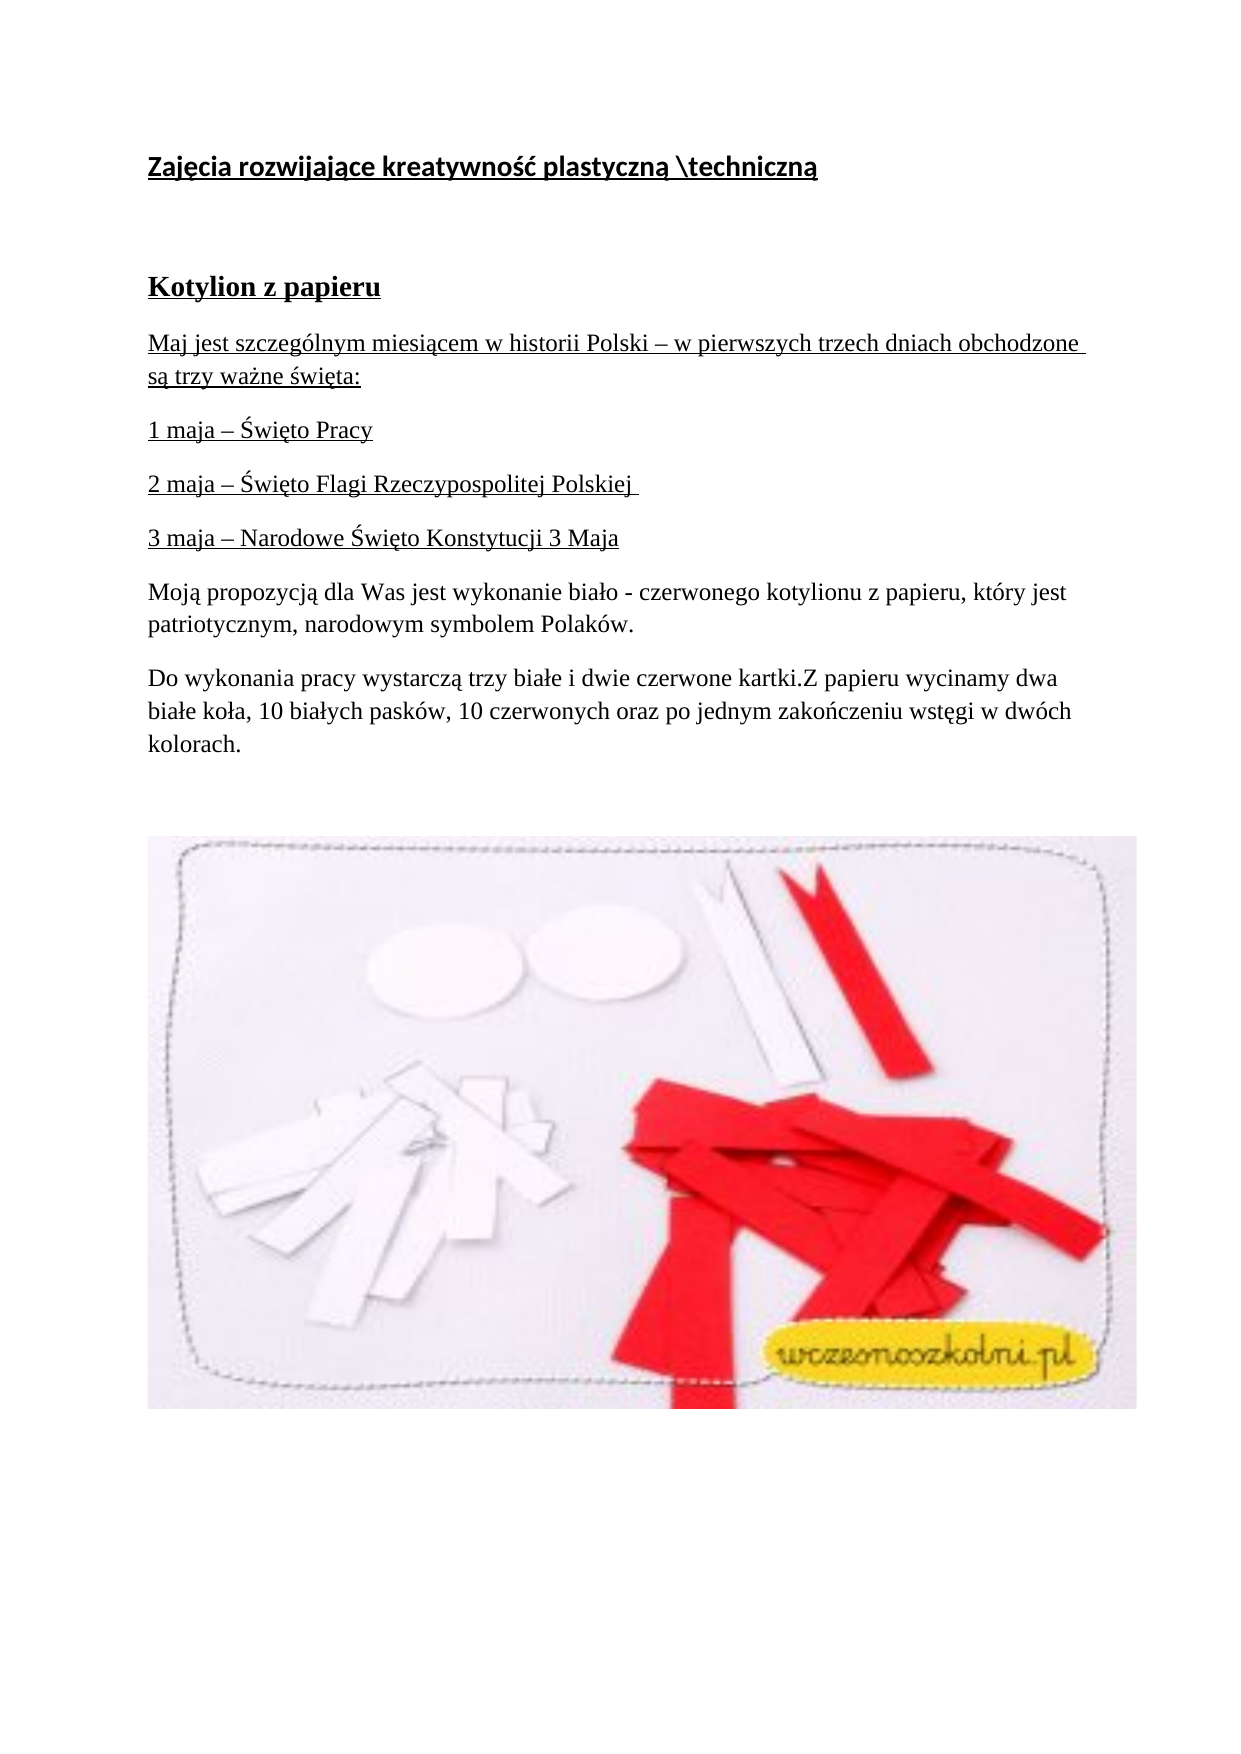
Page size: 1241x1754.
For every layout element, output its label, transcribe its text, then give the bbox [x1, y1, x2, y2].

text 3 maja – Narodowe Święto Konstytucji 3 Maja [148, 523, 1093, 551]
text 2 maja – Święto Flagi Rzeczypospolitej Polskiej [148, 469, 1093, 498]
text Do wykonania pracy wystarczą trzy białe i dwie czerwone kartki.Z papieru wycinamy dwa białe koła, 10 białych pasków, 10 czerwonych oraz po jednym zakończeniu wstęgi w dwóch kolorach. [148, 663, 1093, 758]
text Zajęcia rozwijające kreatywność plastyczną \techniczną [148, 148, 1093, 183]
text Moją propozycją dla Was jest wykonanie biało - czerwonego kotylionu z papieru, który jest patriotycznym, narodowym symbolem Polaków. [148, 577, 1093, 638]
picture [147, 836, 1137, 1409]
text Kotylion z papieru [148, 269, 1093, 302]
text 1 maja – Święto Pracy [148, 415, 1093, 444]
text Maj jest szczególnym miesiącem w historii Polski – w pierwszych trzech dniach obchodzone są trzy ważne święta: [148, 328, 1093, 390]
